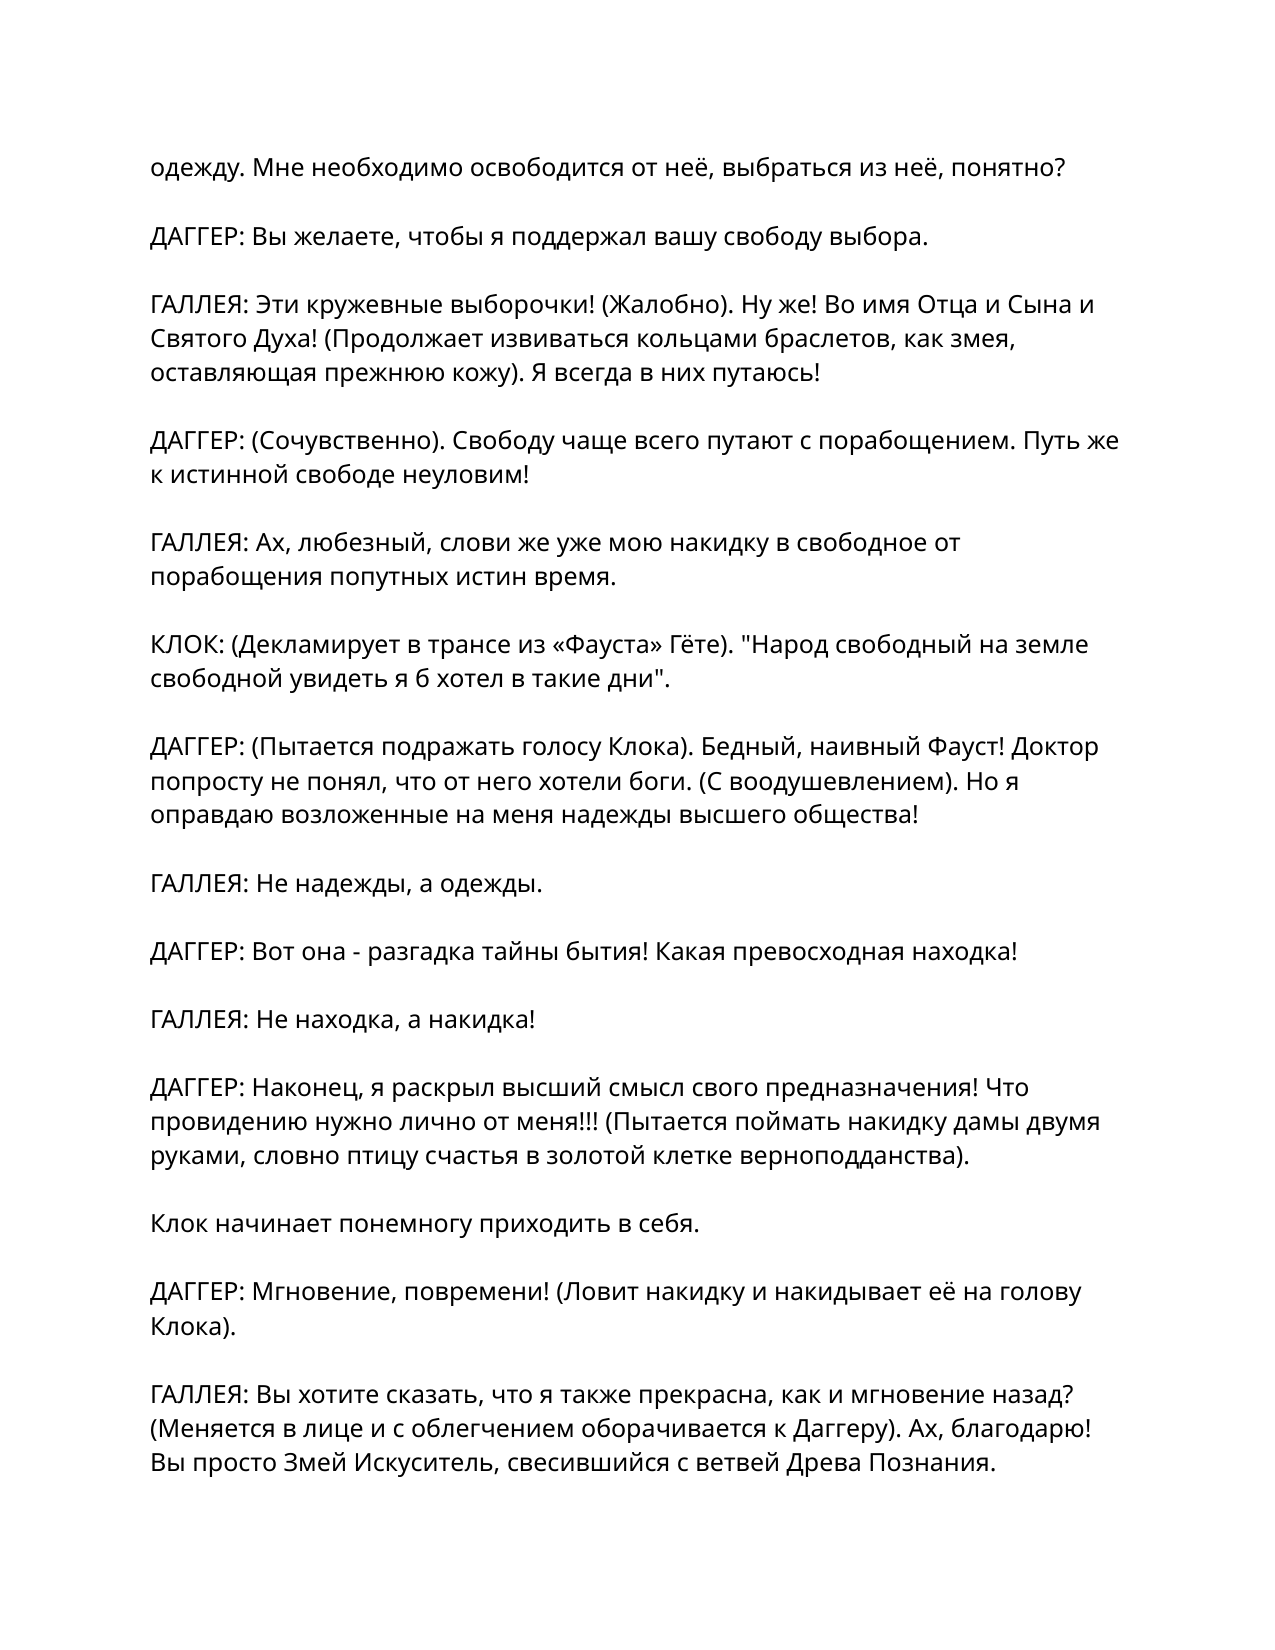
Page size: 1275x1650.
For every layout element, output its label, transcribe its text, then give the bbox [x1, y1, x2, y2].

text ДАГГЕР: Мгновение, повремени! (Ловит накидку и накидывает её на голову Клока). [150, 1274, 1125, 1342]
text Клок начинает понемногу приходить в себя. [150, 1206, 1125, 1240]
text ГАЛЛЕЯ: Вы хотите сказать, что я также прекрасна, как и мгновение назад? (Меняется в лице и с облегчением оборачивается к Даггеру). Ах, благодарю! Вы просто Змей Искуситель, свесившийся с ветвей Древа Познания. [150, 1376, 1125, 1478]
text ГАЛЛЕЯ: Ах, любезный, слови же уже мою накидку в свободное от порабощения попутных истин время. [150, 525, 1125, 593]
text ДАГГЕР: Вы желаете, чтобы я поддержал вашу свободу выбора. [150, 218, 1125, 252]
text ДАГГЕР: Вот она - разгадка тайны бытия! Какая превосходная находка! [150, 933, 1125, 967]
text ДАГГЕР: (Сочувственно). Свободу чаще всего путают с порабощением. Путь же к истинной свободе неуловим! [150, 422, 1125, 491]
text ДАГГЕР: (Пытается подражать голосу Клока). Бедный, наивный Фауст! Доктор попросту не понял, что от него хотели боги. (С воодушевлением). Но я оправдаю возложенные на меня надежды высшего общества! [150, 729, 1125, 831]
text КЛОК: (Декламирует в трансе из «Фауста» Гёте). "Народ свободный на земле свободной увидеть я б хотел в такие дни". [150, 627, 1125, 695]
text ГАЛЛЕЯ: Не надежды, а одежды. [150, 865, 1125, 899]
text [150, 150, 1125, 184]
text ГАЛЛЕЯ: Эти кружевные выборочки! (Жалобно). Ну же! Во имя Отца и Сына и Святого Духа! (Продолжает извиваться кольцами браслетов, как змея, оставляющая прежнюю кожу). Я всегда в них путаюсь! [150, 286, 1125, 388]
text ГАЛЛЕЯ: Не находка, а накидка! [150, 1002, 1125, 1036]
text ДАГГЕР: Наконец, я раскрыл высший смысл свого предназначения! Что провидению нужно лично от меня!!! (Пытается поймать накидку дамы двумя руками, словно птицу счастья в золотой клетке верноподданства). [150, 1070, 1125, 1172]
